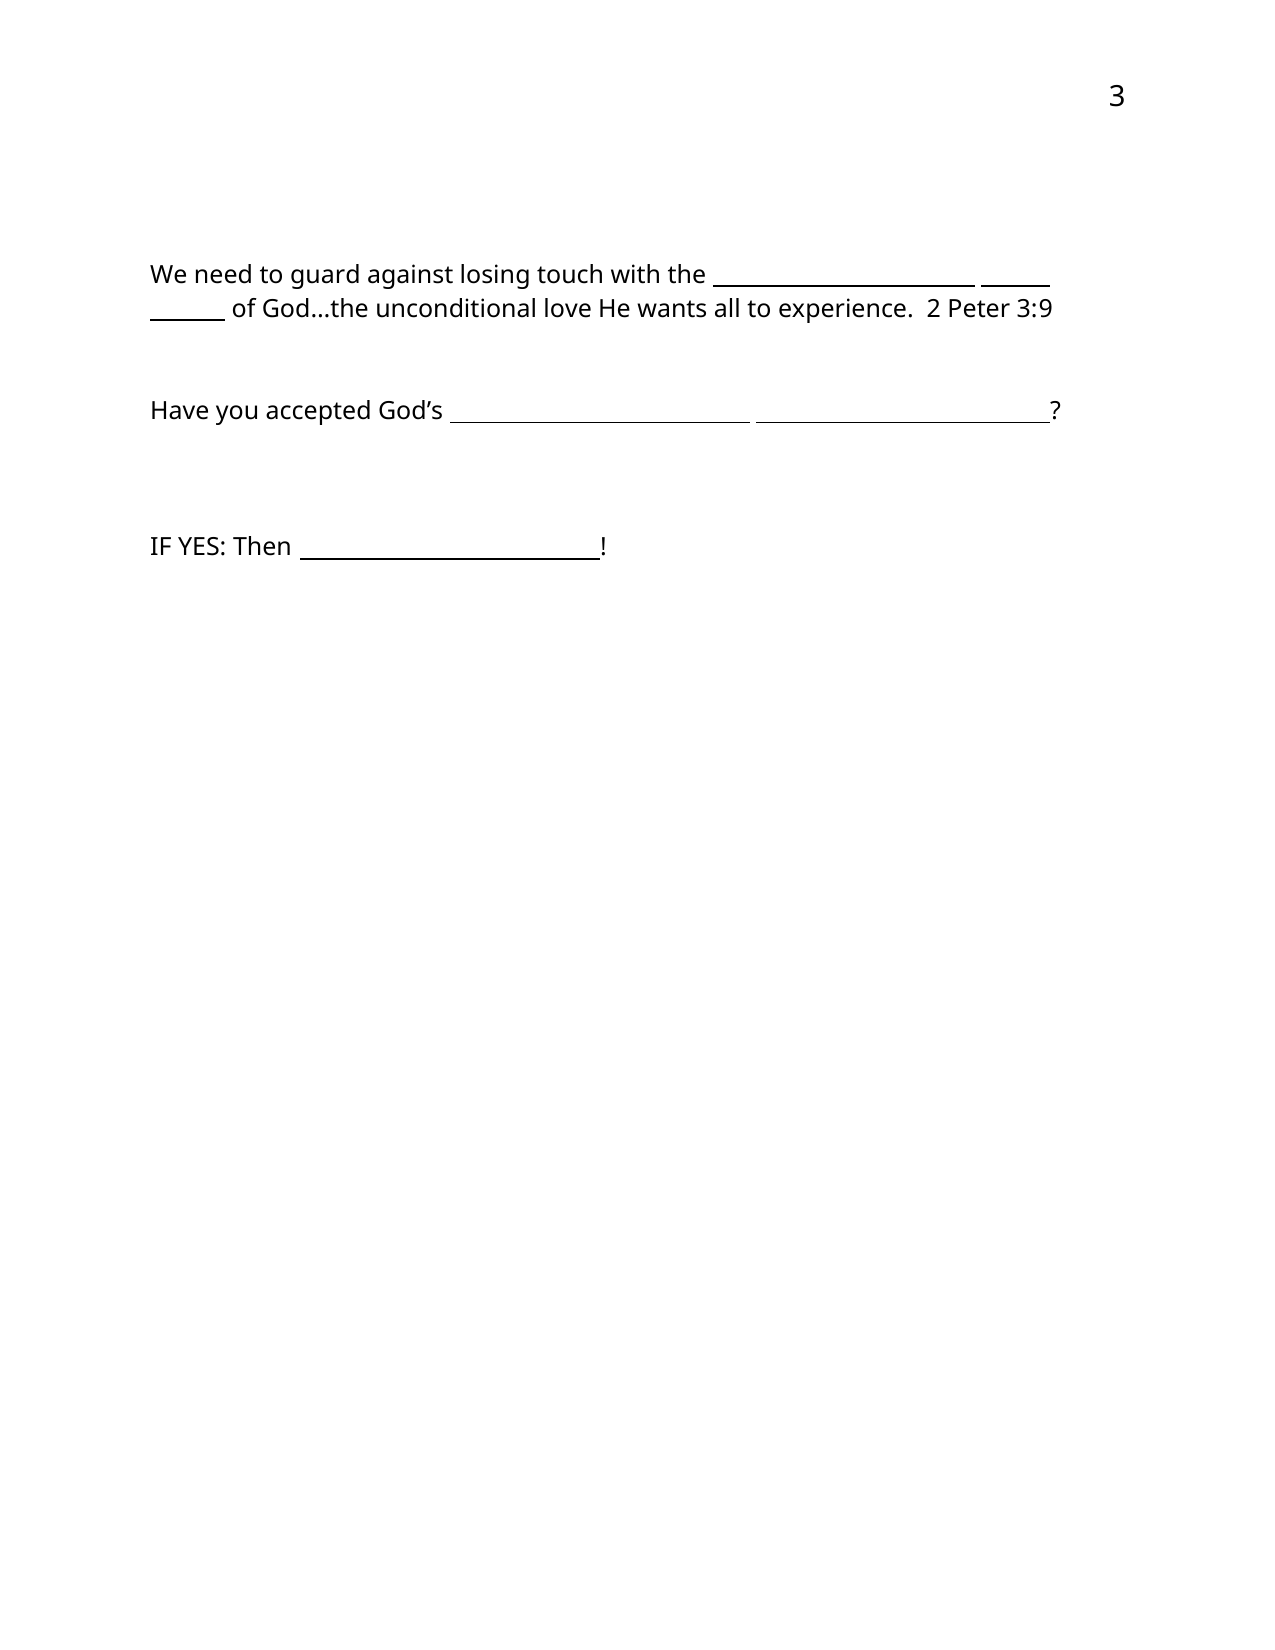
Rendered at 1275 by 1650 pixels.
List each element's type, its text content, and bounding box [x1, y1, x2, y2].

text We need to guard against losing touch with the of God…the unconditional love He wants all to experience. 2 Peter 3:9 [150, 257, 1125, 325]
text Have you accepted God’s ? [150, 393, 1125, 427]
text IF YES: Then ! [150, 529, 1125, 563]
